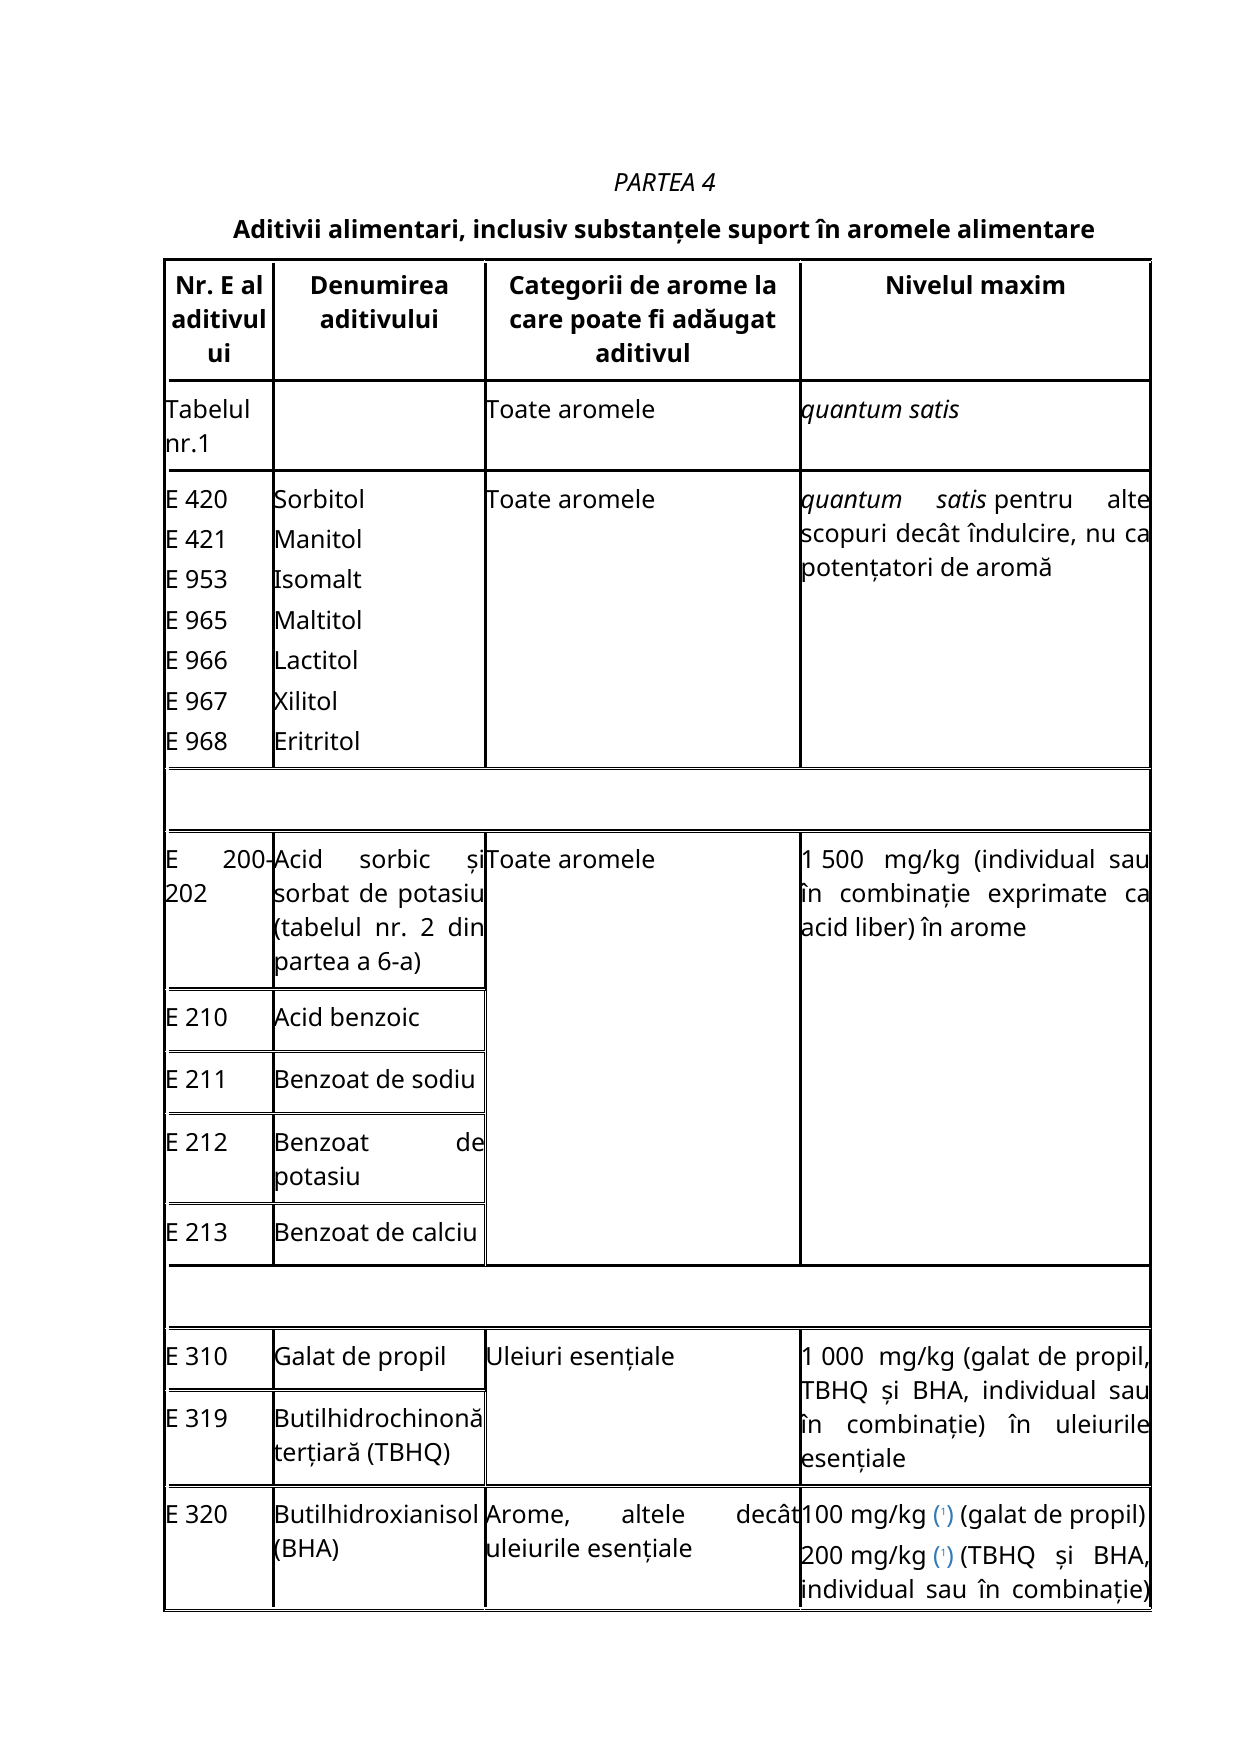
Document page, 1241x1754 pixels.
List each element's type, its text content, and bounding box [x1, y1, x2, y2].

table_cell Sorbitol Manitol Isomalt Maltitol Lactitol Xilitol Eritritol [275, 472, 484, 767]
table_cell E 210 [166, 987, 272, 1049]
table_header Nivelul maxim [800, 261, 1151, 379]
table_cell quantum satis pentru alte scopuri decât îndulcire, nu ca potențatori de aromă [802, 472, 1149, 767]
table_header Denumirea aditivului [273, 260, 485, 379]
table_cell E 212 [165, 1112, 273, 1202]
table_header Categorii de arome la care poate fi adăugat aditivul [485, 261, 800, 379]
table_cell E 420 E 421 E 953 E 965 E 966 E 967 E 968 [166, 469, 272, 767]
table_cell Benzoat de sodiu [275, 1053, 484, 1112]
table_cell 1 000 mg/kg (galat de propil, TBHQ și BHA, individual sau în combinație) în uleiurile esențiale [802, 1330, 1149, 1484]
table_cell quantum satis [802, 382, 1149, 469]
table_cell E 211 [166, 1050, 272, 1112]
table_cell Acid sorbic și sorbat de potasiu (tabelul nr. 2 din partea a 6-a) [275, 833, 484, 987]
table_cell Acid benzoic [275, 991, 484, 1049]
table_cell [800, 1488, 1151, 1608]
table_cell Tabelul nr.1 [166, 379, 272, 469]
table_cell Benzoat de calciu [275, 1205, 484, 1264]
table_cell Benzoat de potasiu [275, 1115, 484, 1202]
table_cell Toate aromele [487, 472, 799, 767]
table_cell E 319 [166, 1388, 272, 1484]
table_cell [275, 382, 484, 469]
table_cell Galat de propil [275, 1330, 484, 1388]
table_cell Uleiuri esențiale [487, 1330, 799, 1484]
text PARTEA 4 [177, 165, 1152, 199]
table_cell [165, 767, 1151, 829]
text Aditivii alimentari, inclusiv substanțele suport în aromele alimentare [177, 211, 1152, 245]
table_cell Toate aromele [487, 833, 799, 1264]
table_cell E 213 [165, 1202, 273, 1264]
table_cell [485, 1488, 800, 1608]
table_cell E 320 [166, 1484, 273, 1608]
table_cell E 310 [166, 1326, 272, 1388]
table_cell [273, 1488, 485, 1608]
table_cell Butilhidrochinonă terțiară (TBHQ) [275, 1392, 484, 1484]
table_cell 1 500 mg/kg (individual sau în combinație exprimate ca acid liber) în arome [802, 833, 1149, 1264]
table_cell Toate aromele [487, 382, 799, 469]
table_cell [166, 1264, 1149, 1326]
table_header Nr. E al aditivului [166, 261, 273, 379]
table_cell E 200-202 [166, 829, 272, 987]
